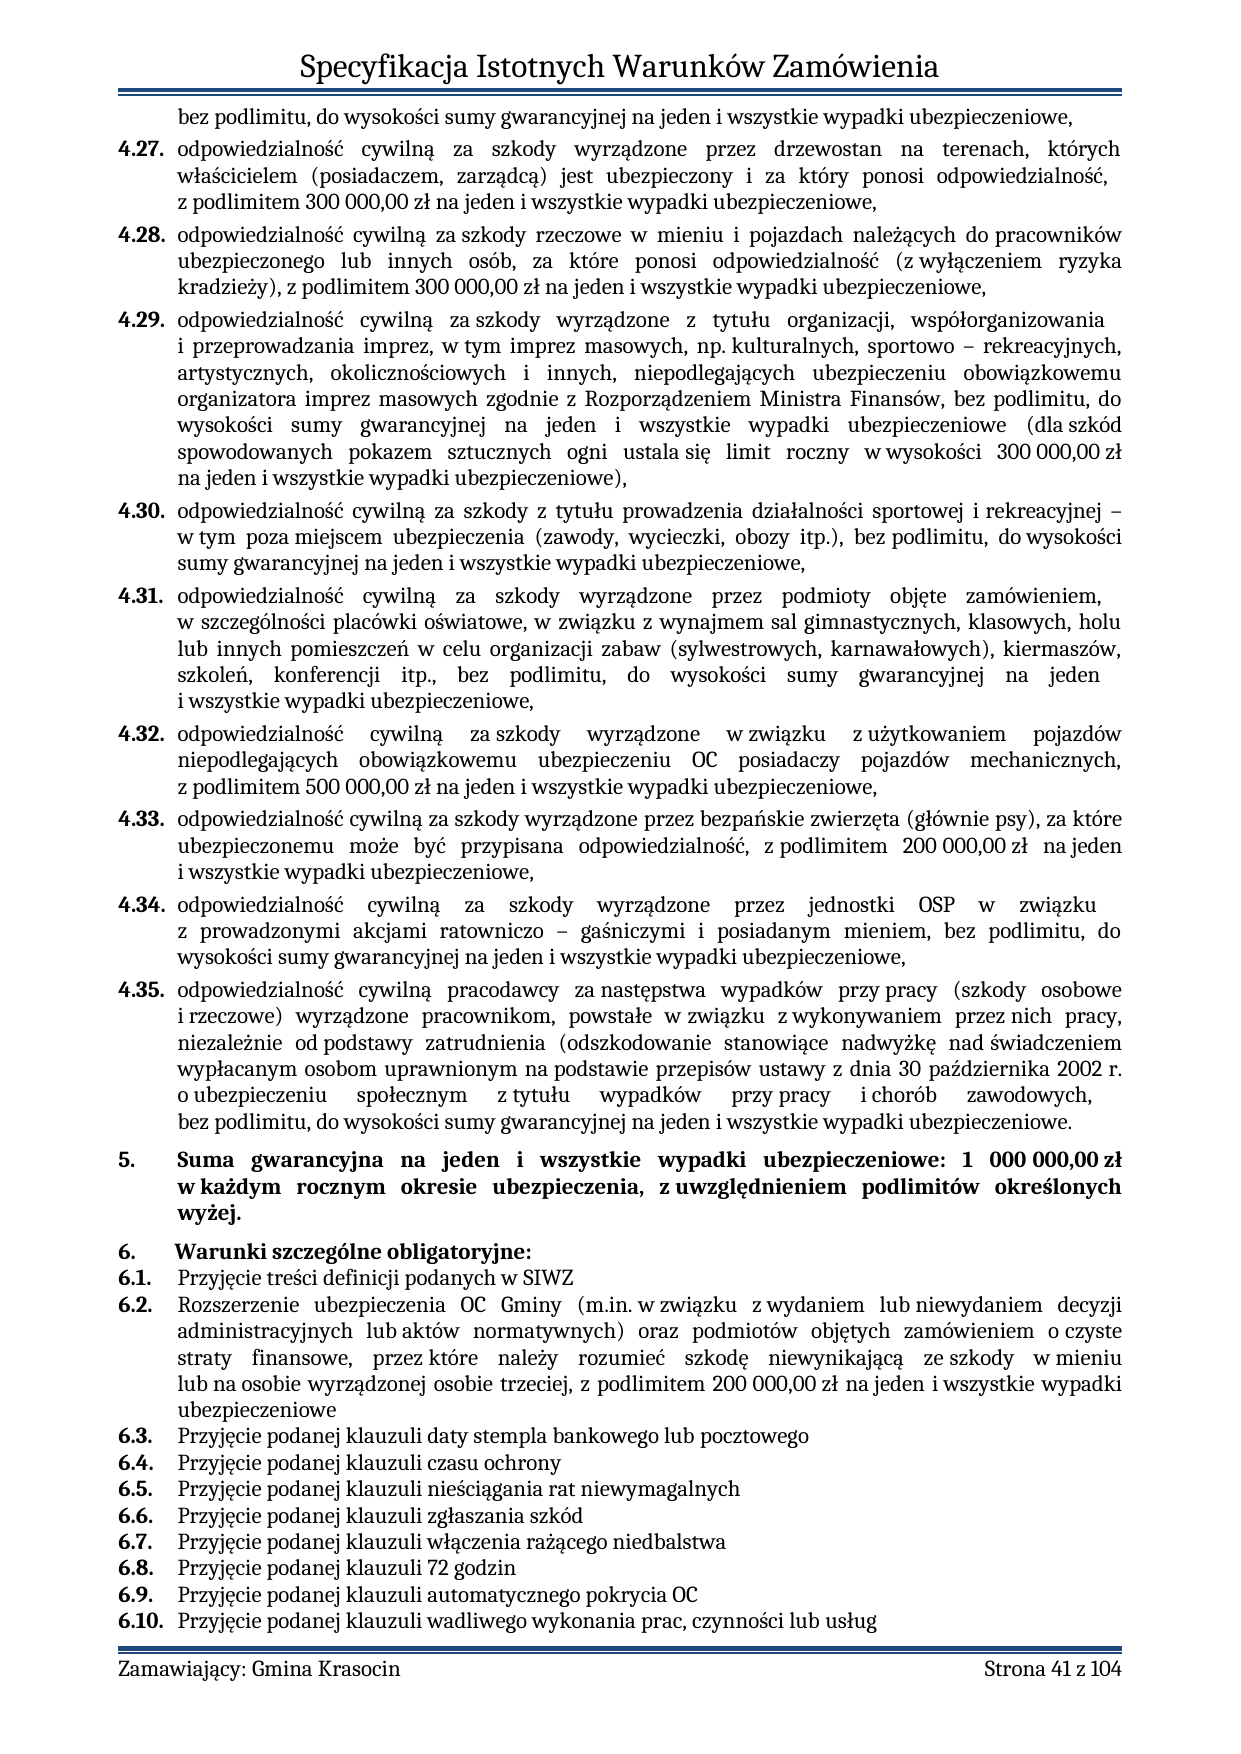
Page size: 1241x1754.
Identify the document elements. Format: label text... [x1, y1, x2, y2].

list Przyjęcie podanej klauzuli zgłaszania szkód [118, 1502, 1122, 1529]
list odpowiedzialność cywilną za szkody rzeczowe w mieniu i pojazdach należących do pracowników ubezpieczonego lub innych osób, za które ponosi odpowiedzialność (z wyłączeniem ryzyka kradzieży), z podlimitem 300 000,00 zł na jeden i wszystkie wypadki ubezpieczeniowe, [118, 221, 1122, 300]
list Przyjęcie podanej klauzuli włączenia rażącego niedbalstwa [118, 1529, 1122, 1555]
list odpowiedzialność cywilną za szkody wyrządzone w związku z użytkowaniem pojazdów niepodlegających obowiązkowemu ubezpieczeniu OC posiadaczy pojazdów mechanicznych, z podlimitem 500 000,00 zł na jeden i wszystkie wypadki ubezpieczeniowe, [118, 721, 1122, 800]
list odpowiedzialność cywilną za szkody wyrządzone z tytułu organizacji, współorganizowania i przeprowadzania imprez, w tym imprez masowych, np. kulturalnych, sportowo – rekreacyjnych, artystycznych, okolicznościowych i innych, niepodlegających ubezpieczeniu obowiązkowemu organizatora imprez masowych zgodnie z Rozporządzeniem Ministra Finansów, bez podlimitu, do wysokości sumy gwarancyjnej na jeden i wszystkie wypadki ubezpieczeniowe (dla szkód spowodowanych pokazem sztucznych ogni ustala się limit roczny w wysokości 300 000,00 zł na jeden i wszystkie wypadki ubezpieczeniowe), [118, 307, 1122, 491]
list Rozszerzenie ubezpieczenia OC Gminy (m.in. w związku z wydaniem lub niewydaniem decyzji administracyjnych lub aktów normatywnych) oraz podmiotów objętych zamówieniem o czyste straty finansowe, przez które należy rozumieć szkodę niewynikającą ze szkody w mieniu lub na osobie wyrządzonej osobie trzeciej, z podlimitem 200 000,00 zł na jeden i wszystkie wypadki ubezpieczeniowe [118, 1292, 1122, 1423]
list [118, 103, 1122, 130]
list odpowiedzialność cywilną za szkody wyrządzone przez jednostki OSP w związku z prowadzonymi akcjami ratowniczo – gaśniczymi i posiadanym mieniem, bez podlimitu, do wysokości sumy gwarancyjnej na jeden i wszystkie wypadki ubezpieczeniowe, [118, 891, 1122, 970]
list odpowiedzialność cywilną za szkody wyrządzone przez podmioty objęte zamówieniem, w szczególności placówki oświatowe, w związku z wynajmem sal gimnastycznych, klasowych, holu lub innych pomieszczeń w celu organizacji zabaw (sylwestrowych, karnawałowych), kiermaszów, szkoleń, konferencji itp., bez podlimitu, do wysokości sumy gwarancyjnej na jeden i wszystkie wypadki ubezpieczeniowe, [118, 583, 1122, 714]
list Przyjęcie podanej klauzuli wadliwego wykonania prac, czynności lub usług [118, 1608, 1122, 1634]
list Przyjęcie podanej klauzuli nieściągania rat niewymagalnych [118, 1476, 1122, 1502]
list Suma gwarancyjna na jeden i wszystkie wypadki ubezpieczeniowe: 1 000 000,00 zł w każdym rocznym okresie ubezpieczenia, z uwzględnieniem podlimitów określonych wyżej. [118, 1147, 1122, 1226]
list odpowiedzialność cywilną za szkody wyrządzone przez drzewostan na terenach, których właścicielem (posiadaczem, zarządcą) jest ubezpieczony i za który ponosi odpowiedzialność, z podlimitem 300 000,00 zł na jeden i wszystkie wypadki ubezpieczeniowe, [118, 136, 1122, 215]
list Przyjęcie podanej klauzuli automatycznego pokrycia OC [118, 1581, 1122, 1608]
list Warunki szczególne obligatoryjne: [118, 1239, 1122, 1265]
list odpowiedzialność cywilną za szkody z tytułu prowadzenia działalności sportowej i rekreacyjnej – w tym poza miejscem ubezpieczenia (zawody, wycieczki, obozy itp.), bez podlimitu, do wysokości sumy gwarancyjnej na jeden i wszystkie wypadki ubezpieczeniowe, [118, 497, 1122, 576]
list odpowiedzialność cywilną pracodawcy za następstwa wypadków przy pracy (szkody osobowe i rzeczowe) wyrządzone pracownikom, powstałe w związku z wykonywaniem przez nich pracy, niezależnie od podstawy zatrudnienia (odszkodowanie stanowiące nadwyżkę nad świadczeniem wypłacanym osobom uprawnionym na podstawie przepisów ustawy z dnia 30 października 2002 r. o ubezpieczeniu społecznym z tytułu wypadków przy pracy i chorób zawodowych, bez podlimitu, do wysokości sumy gwarancyjnej na jeden i wszystkie wypadki ubezpieczeniowe. [118, 977, 1122, 1135]
list Przyjęcie podanej klauzuli 72 godzin [118, 1555, 1122, 1581]
list Przyjęcie podanej klauzuli czasu ochrony [118, 1450, 1122, 1476]
list odpowiedzialność cywilną za szkody wyrządzone przez bezpańskie zwierzęta (głównie psy), za które ubezpieczonemu może być przypisana odpowiedzialność, z podlimitem 200 000,00 zł na jeden i wszystkie wypadki ubezpieczeniowe, [118, 806, 1122, 885]
list Przyjęcie treści definicji podanych w SIWZ [118, 1265, 1122, 1292]
list Przyjęcie podanej klauzuli daty stempla bankowego lub pocztowego [118, 1423, 1122, 1450]
